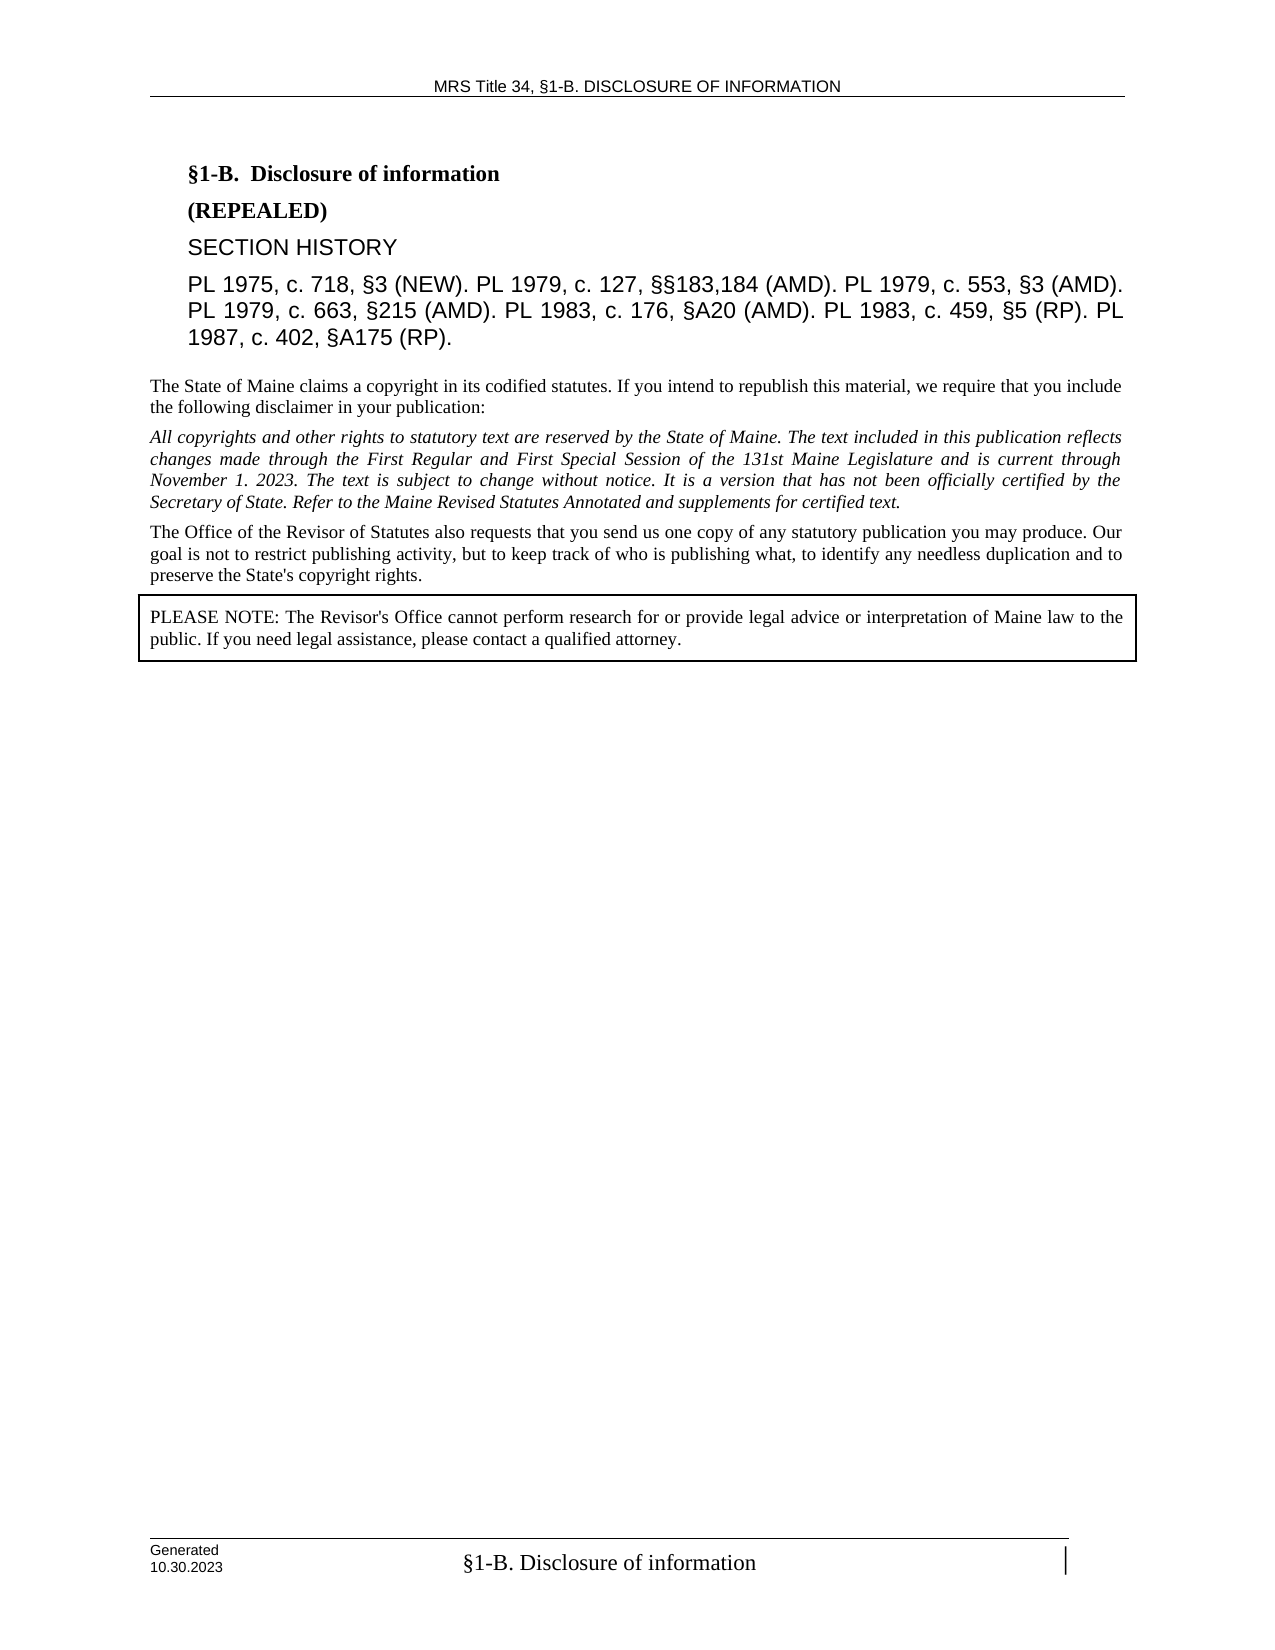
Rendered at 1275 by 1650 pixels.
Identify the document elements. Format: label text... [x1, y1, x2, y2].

text (REPEALED) [187, 197, 1125, 223]
text All copyrights and other rights to statutory text are reserved by the State of Maine. The text included in this publication reflects changes made through the First Regular and First Special Session of the 131st Maine Legislature and is current through November 1. 2023 . The text is subject to change without notice. It is a version that has not been officially certified by the Secretary of State. Refer to the Maine Revised Statutes Annotated and supplements for certified text. [150, 426, 1125, 512]
text §1-B. Disclosure of information [187, 160, 1125, 187]
text The State of Maine claims a copyright in its codified statutes. If you intend to republish this material, we require that you include the following disclaimer in your publication: [150, 375, 1125, 418]
text PL 1975, c. 718, §3 (NEW). PL 1979, c. 127, §§183,184 (AMD). PL 1979, c. 553, §3 (AMD). PL 1979, c. 663, §215 (AMD). PL 1983, c. 176, §A20 (AMD). PL 1983, c. 459, §5 (RP). PL 1987, c. 402, §A175 (RP). [187, 271, 1125, 350]
text The Office of the Revisor of Statutes also requests that you send us one copy of any statutory publication you may produce. Our goal is not to restrict publishing activity, but to keep track of who is publishing what, to identify any needless duplication and to preserve the State's copyright rights. [150, 521, 1125, 586]
text PLEASE NOTE: The Revisor's Office cannot perform research for or provide legal advice or interpretation of Maine law to the public. If you need legal assistance, please contact a qualified attorney. [140, 596, 1135, 660]
text SECTION HISTORY [187, 234, 1125, 260]
